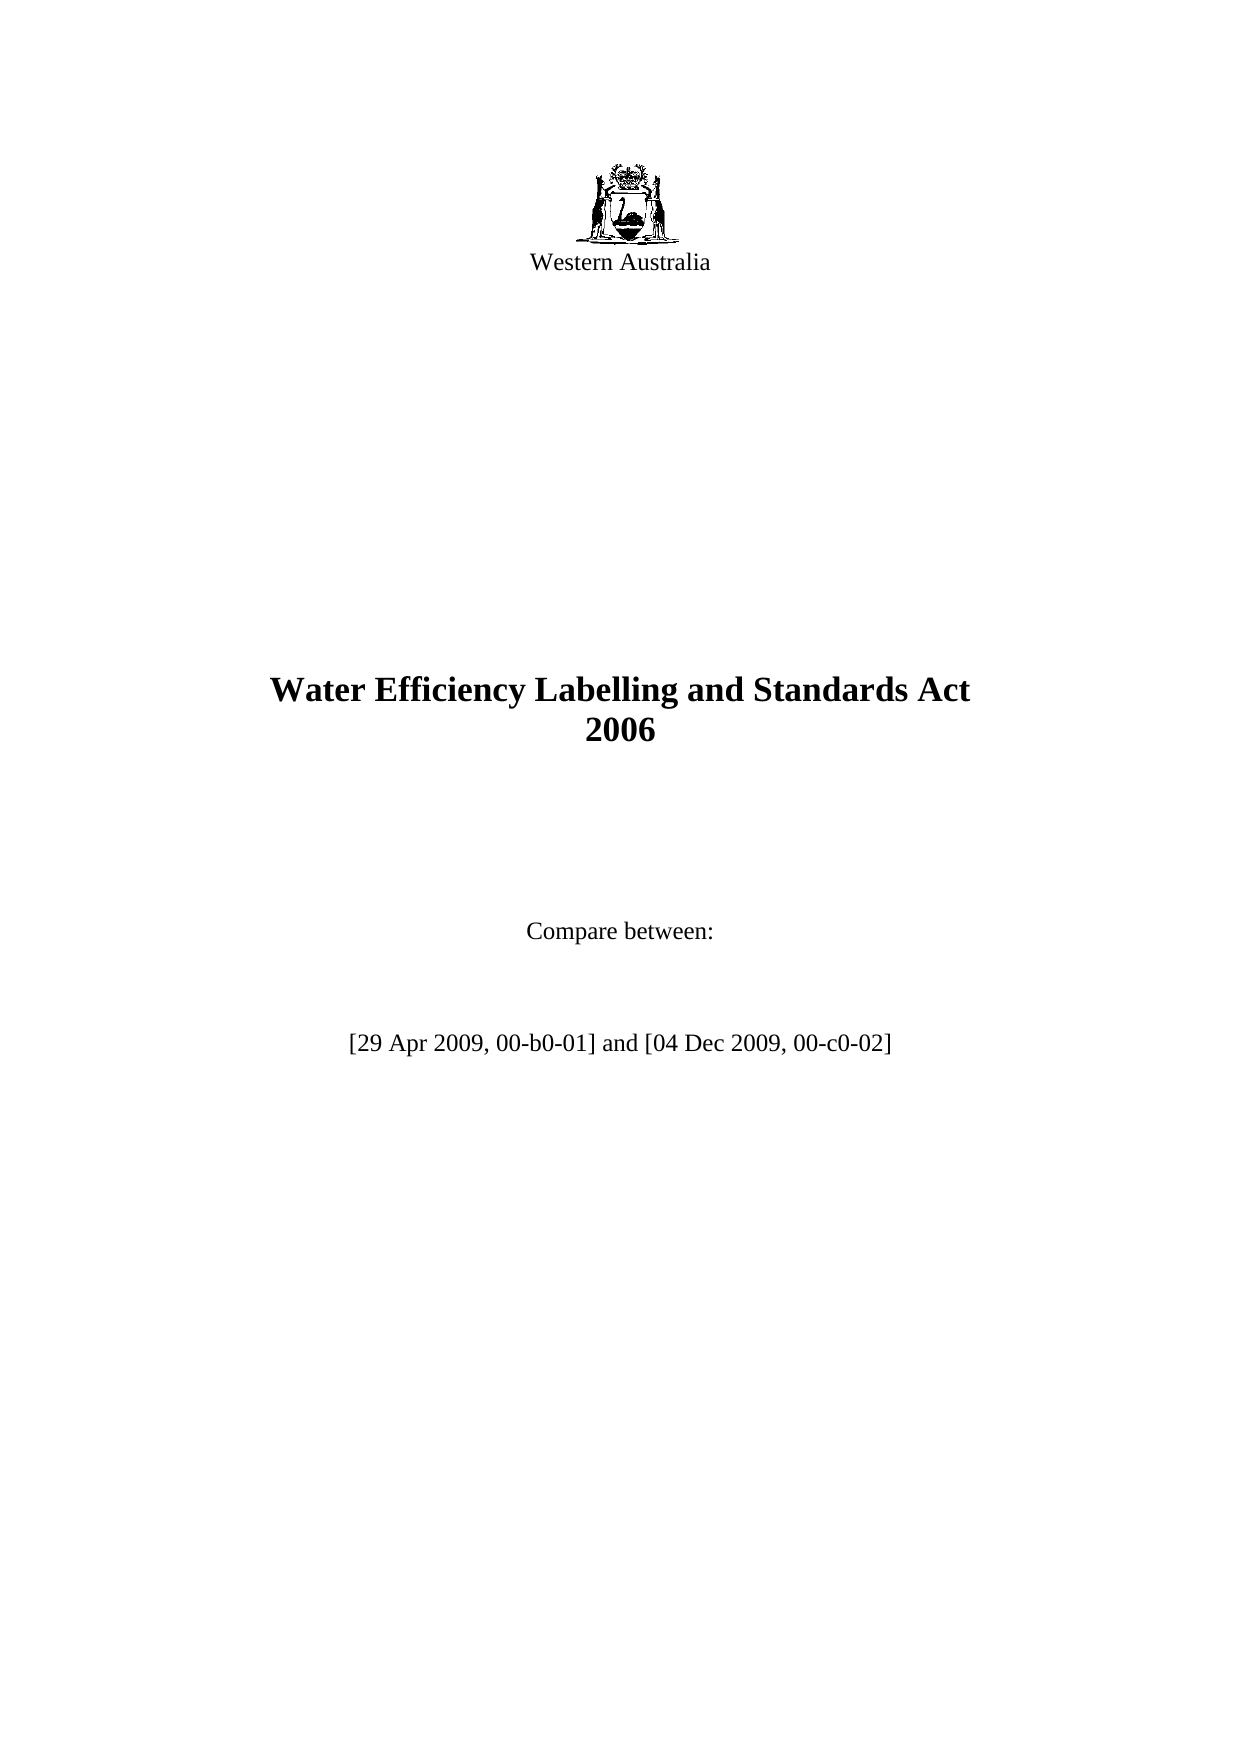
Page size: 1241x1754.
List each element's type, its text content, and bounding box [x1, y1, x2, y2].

text Western Australia [251, 247, 990, 276]
text [29 Apr 2009, 00-b0-01] and [04 Dec 2009, 00-c0-02] [251, 1028, 990, 1057]
text Water Efficiency Labelling and Standards Act 2006 [251, 668, 990, 749]
picture [575, 162, 679, 246]
text Compare between: [251, 916, 990, 945]
